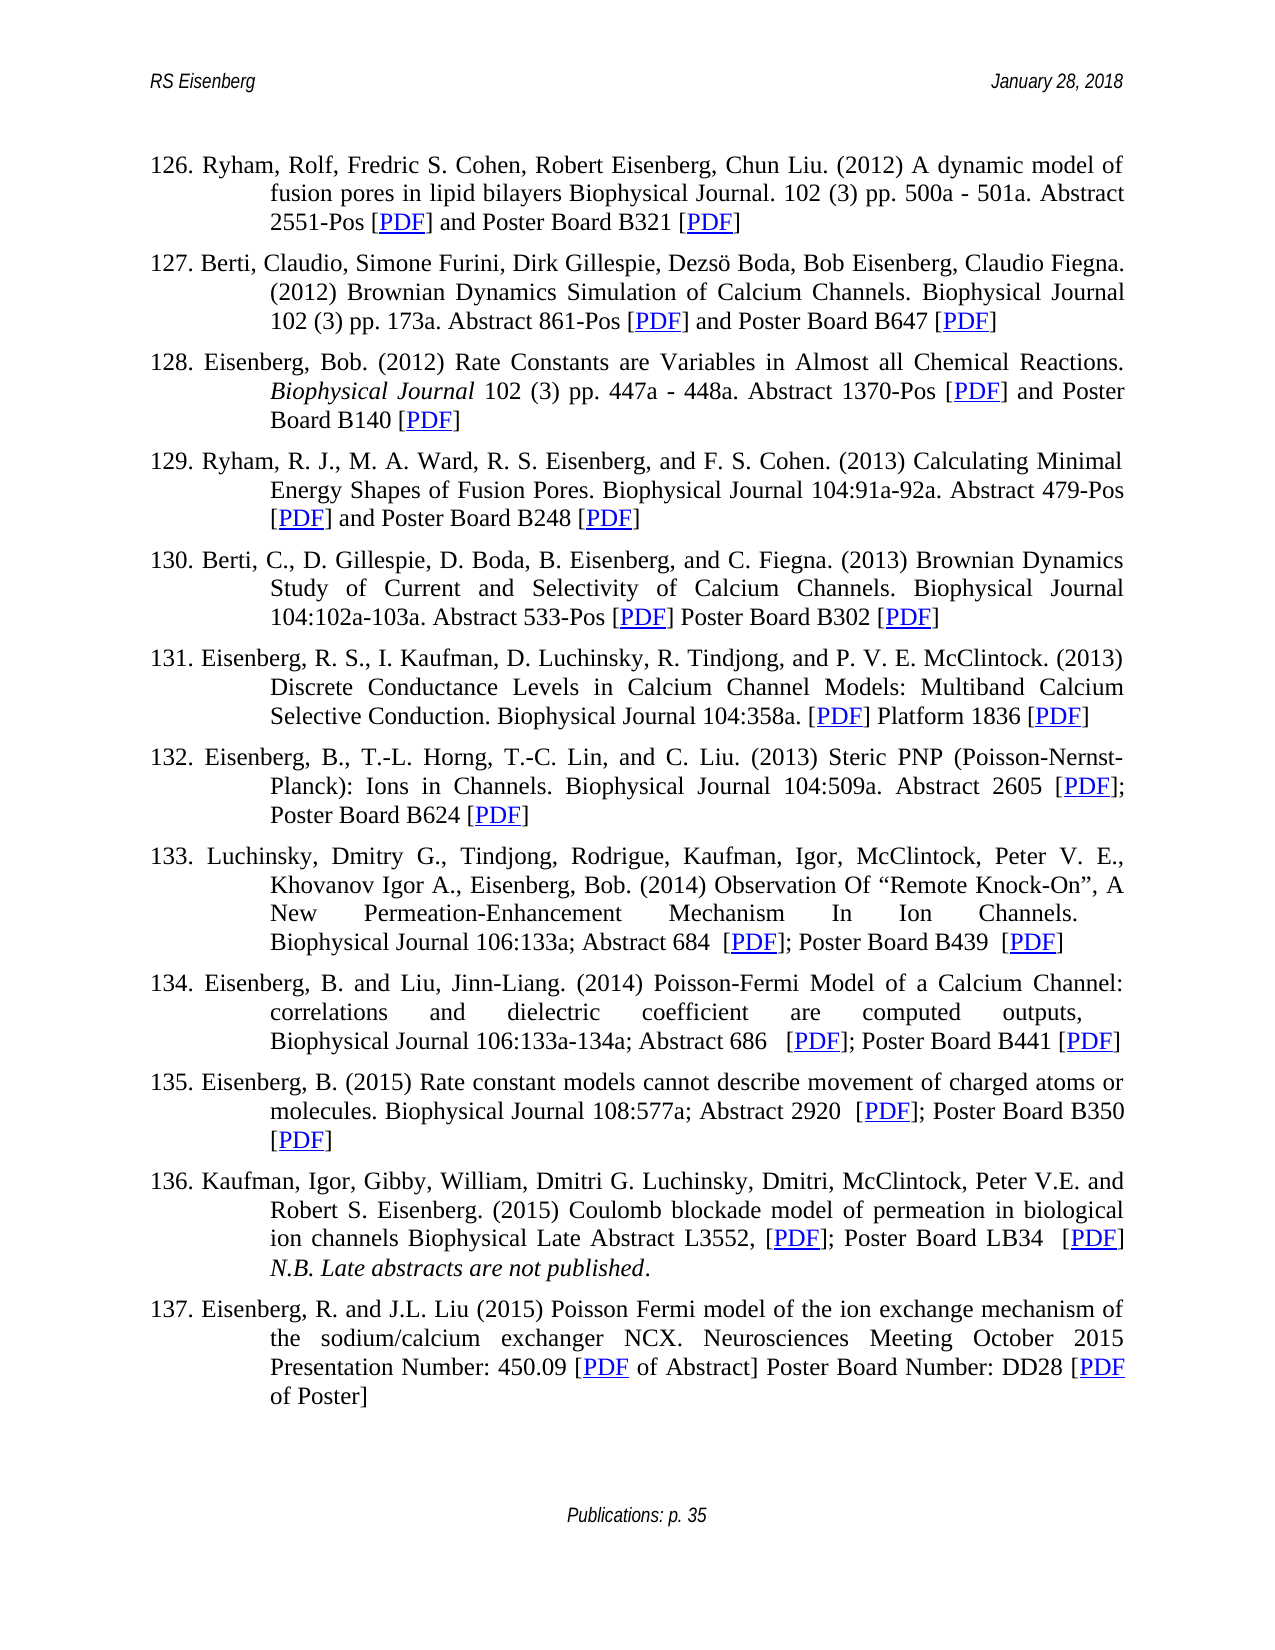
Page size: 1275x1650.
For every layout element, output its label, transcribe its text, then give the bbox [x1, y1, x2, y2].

text 131. Eisenberg, R. S., I. Kaufman, D. Luchinsky, R. Tindjong, and P. V. E. McClintock. (2013) Discrete Conductance Levels in Calcium Channel Models: Multiband Calcium Selective Conduction. Biophysical Journal 104:358a. [PDF] Platform 1836 [PDF] [150, 643, 1125, 730]
text 132. Eisenberg, B., T.-L. Horng, T.-C. Lin, and C. Liu. (2013) Steric PNP (Poisson-Nernst-Planck): Ions in Channels. Biophysical Journal 104:509a. Abstract 2605 [PDF]; Poster Board B624 [PDF] [150, 742, 1125, 828]
text 137. Eisenberg, R. and J.L. Liu (2015) Poisson Fermi model of the ion exchange mechanism of the sodium/calcium exchanger NCX. Neurosciences Meeting October 2015 Presentation Number: 450.09 [PDF of Abstract] Poster Board Number: DD28 [PDF of Poster] [150, 1294, 1125, 1409]
text 130. Berti, C., D. Gillespie, D. Boda, B. Eisenberg, and C. Fiegna. (2013) Brownian Dynamics Study of Current and Selectivity of Calcium Channels. Biophysical Journal 104:102a-103a. Abstract 533-Pos [PDF] Poster Board B302 [PDF] [150, 545, 1125, 631]
text 133. Luchinsky, Dmitry G., Tindjong, Rodrigue, Kaufman, Igor, McClintock, Peter V. E., Khovanov Igor A., Eisenberg, Bob. (2014) Observation Of “Remote Knock-On”, A New Permeation-Enhancement Mechanism In Ion Channels. Biophysical Journal 106:133a; Abstract 684 [PDF]; Poster Board B439 [PDF] [150, 841, 1125, 956]
text 136. Kaufman, Igor, Gibby, William, Dmitri G. Luchinsky, Dmitri, McClintock, Peter V.E. and Robert S. Eisenberg. (2015) Coulomb blockade model of permeation in biological ion channels Biophysical Late Abstract L3552, [PDF]; Poster Board LB34 [PDF] N.B. Late abstracts are not published. [150, 1166, 1125, 1282]
text 127. Berti, Claudio, Simone Furini, Dirk Gillespie, Dezsö Boda, Bob Eisenberg, Claudio Fiegna. (2012) Brownian Dynamics Simulation of Calcium Channels. Biophysical Journal 102 (3) pp. 173a. Abstract 861-Pos [PDF] and Poster Board B647 [PDF] [150, 248, 1125, 335]
text 128. Eisenberg, Bob. (2012) Rate Constants are Variables in Almost all Chemical Reactions. Biophysical Journal 102 (3) pp. 447a - 448a. Abstract 1370-Pos [PDF] and Poster Board B140 [PDF] [150, 347, 1125, 433]
text 129. Ryham, R. J., M. A. Ward, R. S. Eisenberg, and F. S. Cohen. (2013) Calculating Minimal Energy Shapes of Fusion Pores. Biophysical Journal 104:91a-92a. Abstract 479-Pos [PDF] and Poster Board B248 [PDF] [150, 446, 1125, 532]
text 134. Eisenberg, B. and Liu, Jinn-Liang. (2014) Poisson-Fermi Model of a Calcium Channel: correlations and dielectric coefficient are computed outputs, Biophysical Journal 106:133a-134a; Abstract 686 [PDF]; Poster Board B441 [PDF] [150, 968, 1125, 1055]
text 135. Eisenberg, B. (2015) Rate constant models cannot describe movement of charged atoms or molecules. Biophysical Journal 108:577a; Abstract 2920 [PDF]; Poster Board B350 [PDF] [150, 1067, 1125, 1153]
text 126. Ryham, Rolf, Fredric S. Cohen, Robert Eisenberg, Chun Liu. (2012) A dynamic model of fusion pores in lipid bilayers Biophysical Journal. 102 (3) pp. 500a - 501a. Abstract 2551-Pos [PDF] and Poster Board B321 [PDF] [150, 150, 1125, 236]
